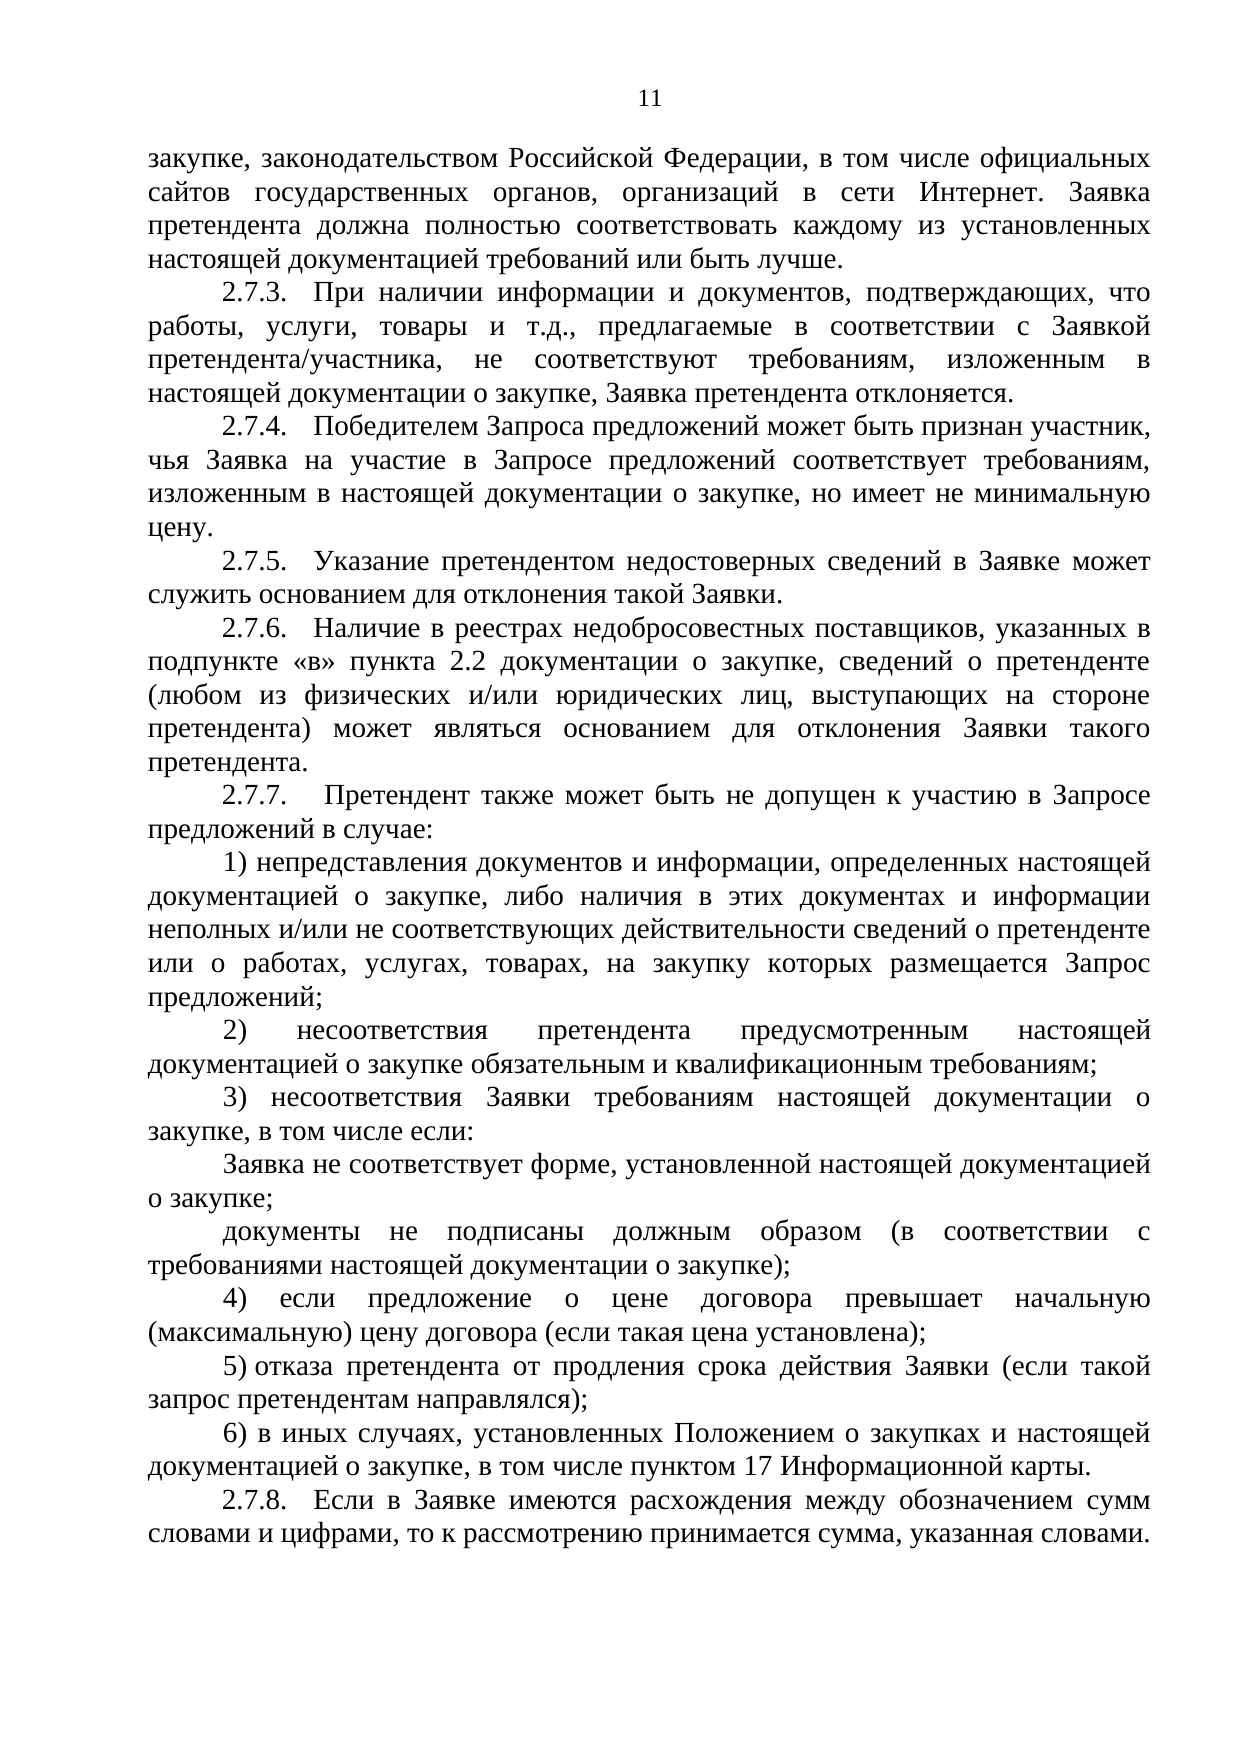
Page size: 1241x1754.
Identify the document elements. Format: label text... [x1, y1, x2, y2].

list Наличие в реестрах недобросовестных поставщиков, указанных в подпункте «в» пункта 2.2 документации о закупке, сведений о претенденте (любом из физических и/или юридических лиц, выступающих на стороне претендента) может являться основанием для отклонения Заявки такого претендента. [148, 610, 1152, 777]
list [148, 140, 1152, 274]
list Победителем Запроса предложений может быть признан участник, чья Заявка на участие в Запросе предложений соответствует требованиям, изложенным в настоящей документации о закупке, но имеет не минимальную цену. [148, 408, 1152, 543]
text 5) отказа претендента от продления срока действия Заявки (если такой запрос претендентам направлялся); [148, 1348, 1152, 1415]
text Заявка не соответствует форме, установленной настоящей документацией о закупке; [148, 1146, 1152, 1213]
text 6) в иных случаях, установленных Положением о закупках и настоящей документацией о закупке, в том числе пунктом 17 Информационной карты. [148, 1415, 1152, 1482]
list При наличии информации и документов, подтверждающих, что работы, услуги, товары и т.д., предлагаемые в соответствии с Заявкой претендента/участника, не соответствуют требованиям, изложенным в настоящей документации о закупке, Заявка претендента отклоняется. [148, 274, 1152, 408]
text документы не подписаны должным образом (в соответствии с требованиями настоящей документации о закупке); [148, 1213, 1152, 1281]
text 1) непредставления документов и информации, определенных настоящей документацией о закупке, либо наличия в этих документах и информации неполных и/или не соответствующих действительности сведений о претенденте или о работах, услугах, товарах, на закупку которых размещается Запрос предложений; [148, 844, 1152, 1012]
text 3) несоответствия Заявки требованиям настоящей документации о закупке, в том числе если: [148, 1079, 1152, 1146]
text 2) несоответствия претендента предусмотренным настоящей документацией о закупке обязательным и квалификационным требованиям; [148, 1012, 1152, 1079]
list Если в Заявке имеются расхождения между обозначением сумм словами и цифрами, то к рассмотрению принимается сумма, указанная словами. [148, 1482, 1152, 1549]
text 4) если предложение о цене договора превышает начальную (максимальную) цену договора (если такая цена установлена); [148, 1281, 1152, 1348]
list Претендент также может быть не допущен к участию в Запросе предложений в случае: [148, 777, 1152, 844]
list Указание претендентом недостоверных сведений в Заявке может служить основанием для отклонения такой Заявки. [148, 543, 1152, 610]
